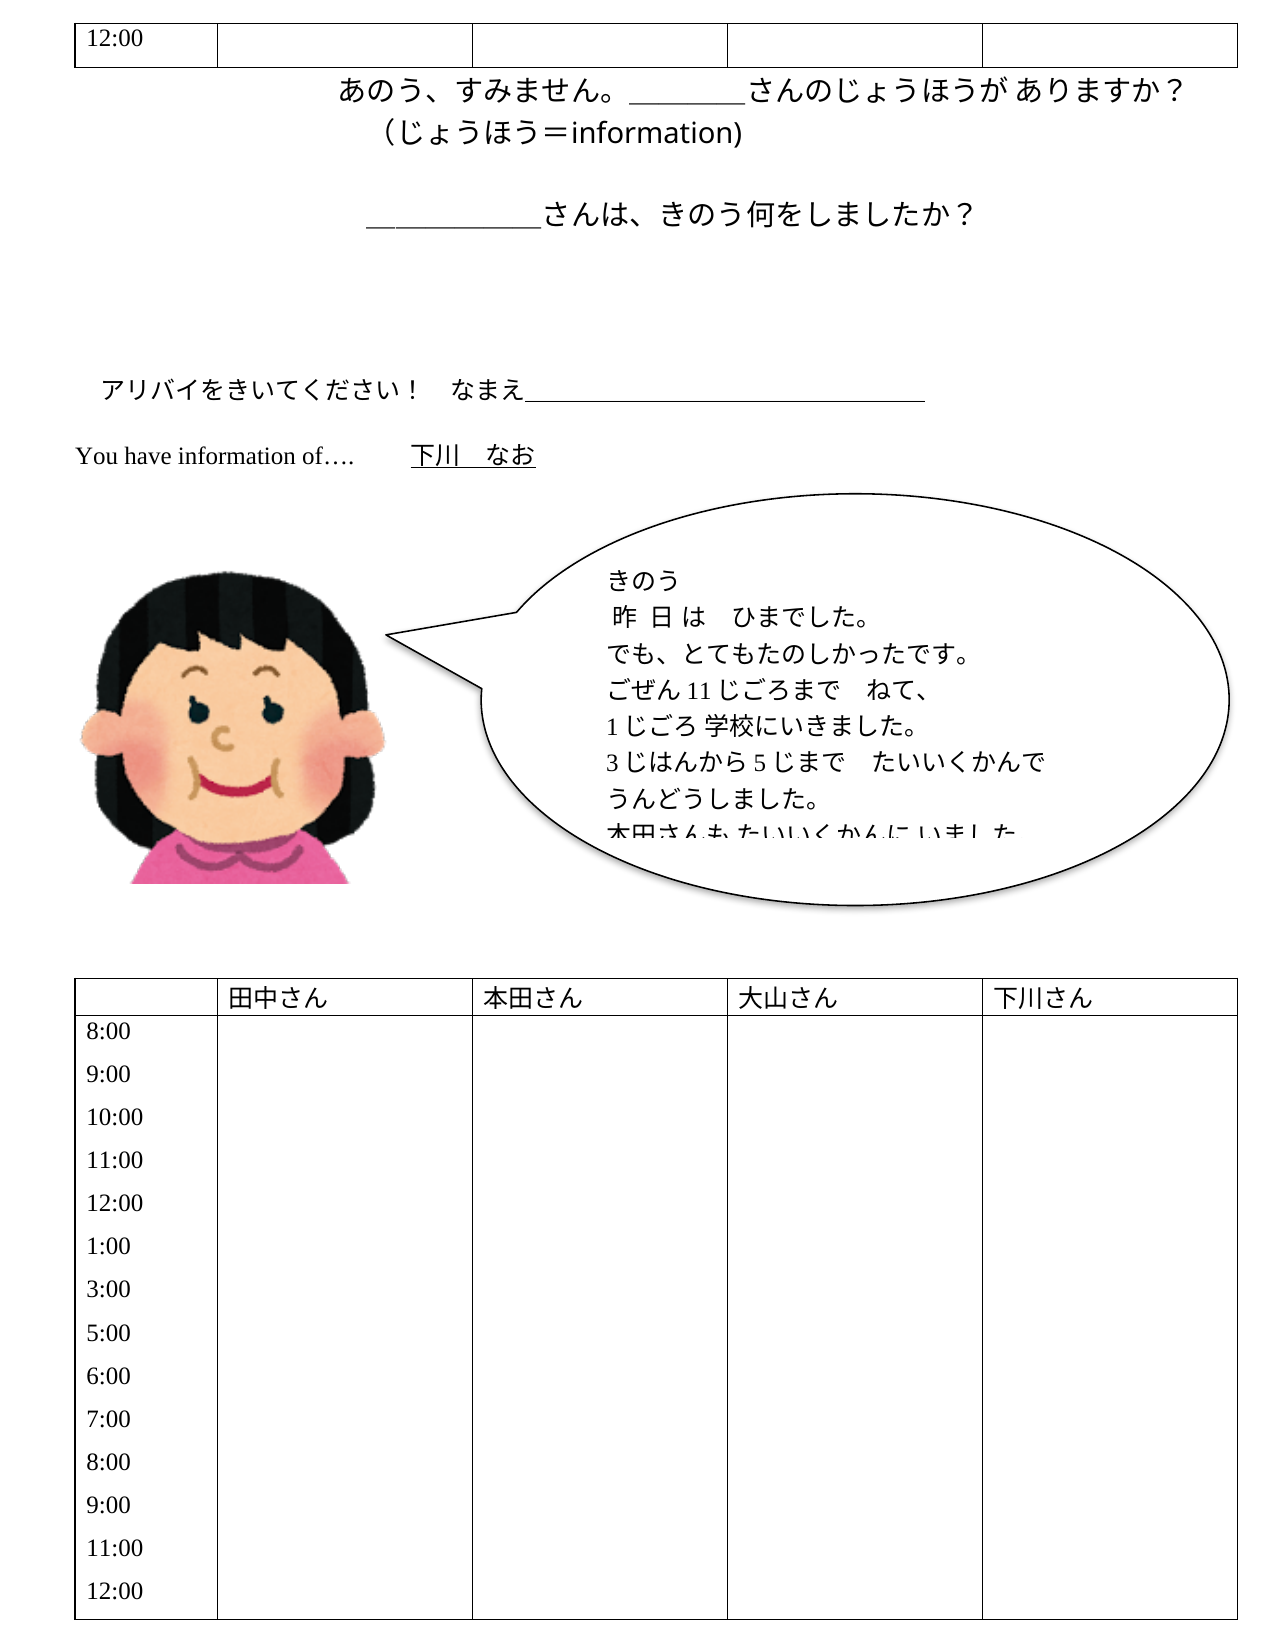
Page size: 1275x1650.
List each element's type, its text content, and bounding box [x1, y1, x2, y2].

table_header 田中さん [218, 979, 472, 1015]
text あのう、すみません。＿＿＿＿さんのじょうほうが ありますか？ [75, 68, 1200, 110]
table_header [76, 979, 217, 1015]
table_cell [218, 24, 472, 67]
table_cell [728, 24, 982, 67]
table_cell [473, 1016, 727, 1619]
table_cell [218, 1016, 472, 1619]
text You have information of…. 下川 なお [75, 436, 1200, 472]
table_cell [983, 24, 1237, 67]
text アリバイをきいてください！ なまえ＿＿＿＿＿＿＿＿＿＿＿＿＿＿＿＿ [75, 371, 1200, 407]
picture [75, 568, 390, 884]
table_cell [76, 24, 217, 67]
text ＿＿＿＿＿＿さんは、きのう何をしましたか？ [75, 192, 1200, 234]
table_header 大山さん [728, 979, 982, 1015]
table_header 下川さん [983, 979, 1237, 1015]
text （じょうほう＝information) [75, 110, 1200, 152]
table_cell [983, 1016, 1237, 1619]
table_cell [473, 24, 727, 67]
table_cell 8:00 9:00 10:00 11:00 12:00 1:00 3:00 5:00 6:00 7:00 8:00 9:00 11:00 12:00 [76, 1016, 217, 1619]
table_cell [728, 1016, 982, 1619]
table_header 本田さん [473, 979, 727, 1015]
